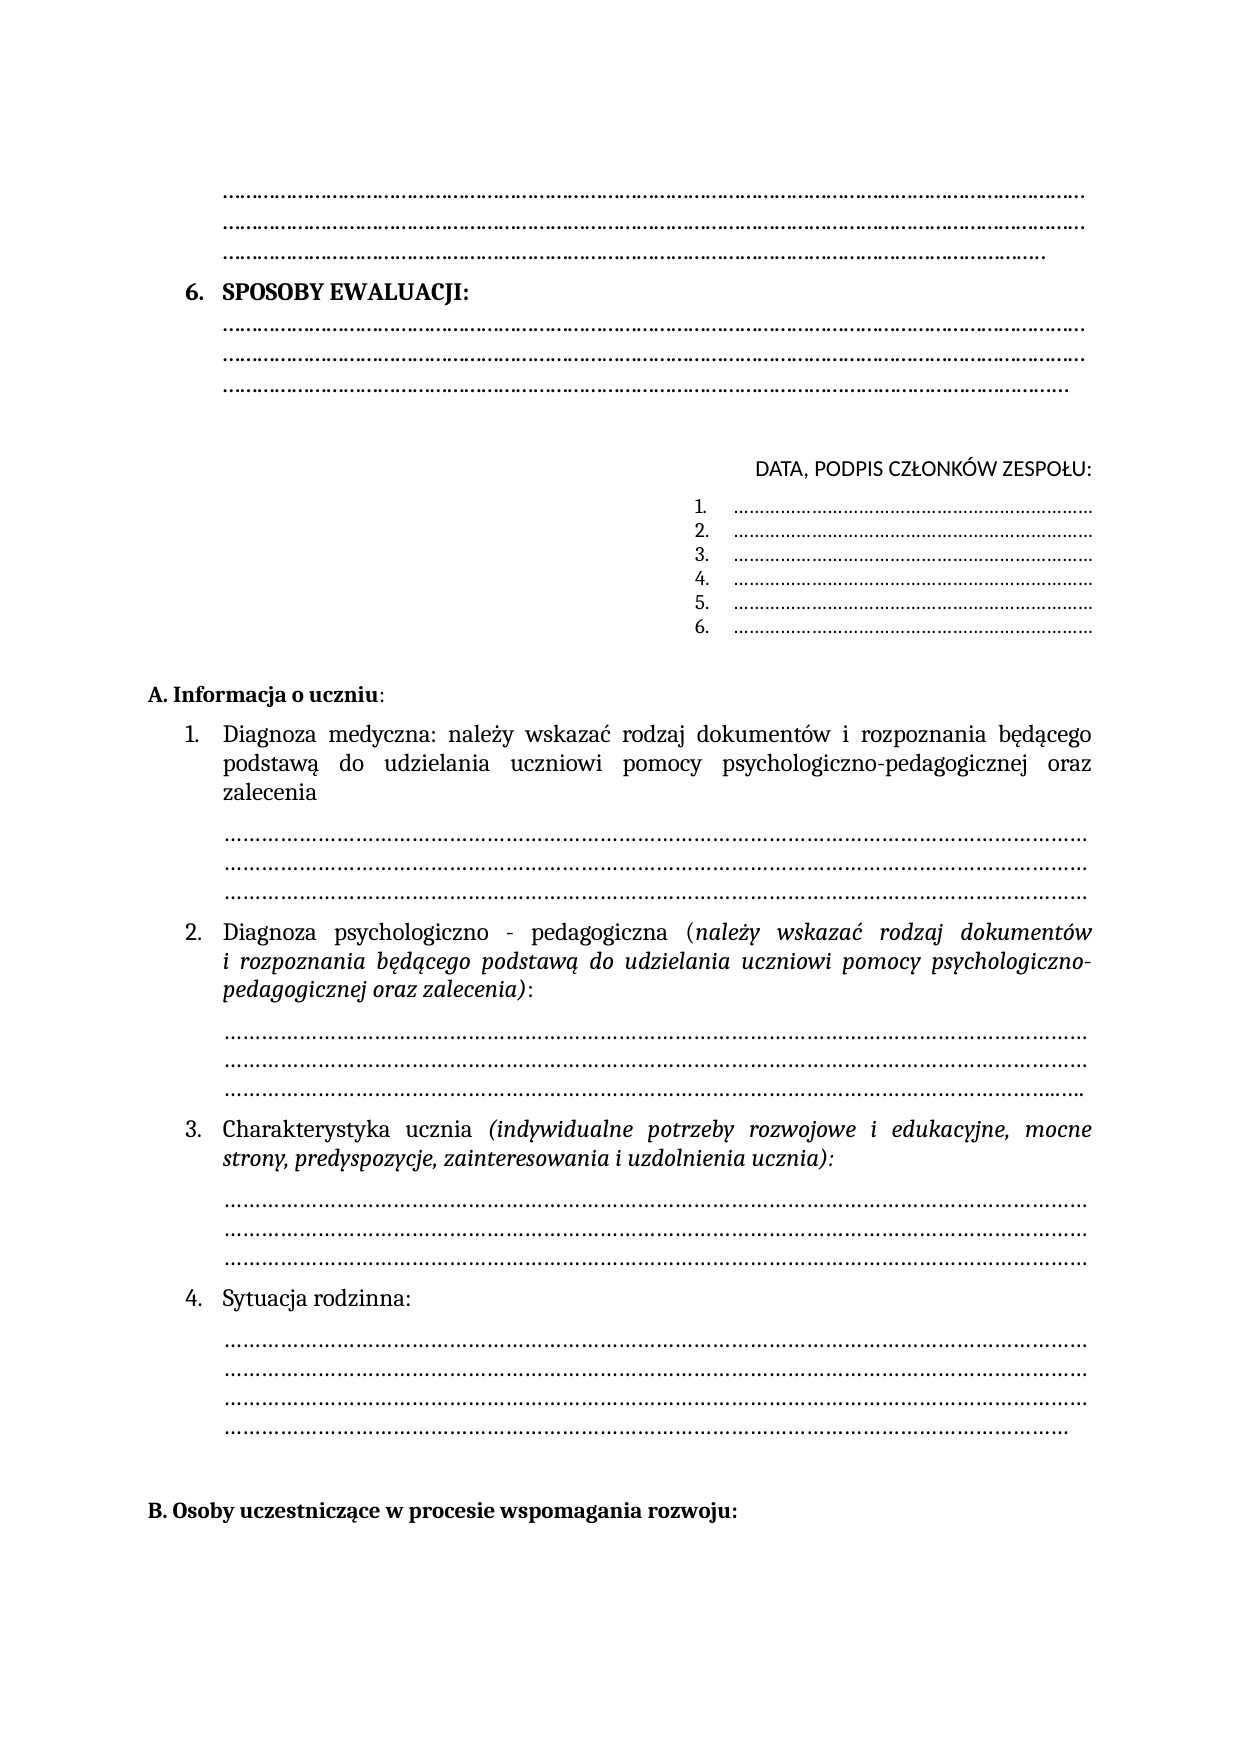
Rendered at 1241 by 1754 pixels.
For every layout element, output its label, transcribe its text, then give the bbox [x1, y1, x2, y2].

text …………………………………………………………………………………………………………………………………………………………………………………………………………………………………………………………………………………………………………………………………………………………………………..…. [223, 1017, 1092, 1103]
list …………………………………………………………… [260, 495, 1092, 519]
text ……………………………………………………………………………………………………………………………………………………………………………………………………………………………………………………………………………………………………………………………………………………………………………… [223, 1185, 1092, 1272]
list …………………………………………………………… [260, 591, 1092, 614]
text ……………………………………………………………………………………………………………………………………………………………………………………………………………………………………………………………………………………………………………………………………………………………………………………………………….. [223, 174, 1092, 266]
list …………………………………………………………… [260, 614, 1092, 638]
list Sytuacja rodzinna: [185, 1284, 1092, 1313]
text ……………………………………………………………………………………………………………………………………………………………………………………………………………………………………………………………………………………………………………………………………………………………………………… [223, 819, 1092, 905]
text B. Osoby uczestniczące w procesie wspomagania rozwoju: [148, 1498, 1092, 1524]
list Diagnoza psychologiczno - pedagogiczna (należy wskazać rodzaj dokumentów i rozpoznania będącego podstawą do udzielania uczniowi pomocy psychologiczno-pedagogicznej oraz zalecenia): [185, 918, 1092, 1004]
text DATA, PODPIS CZŁONKÓW ZESPOŁU: [148, 454, 1092, 482]
list …………………………………………………………… [260, 543, 1092, 567]
list …………………………………………………………… [260, 567, 1092, 591]
list …………………………………………………………… [260, 519, 1092, 543]
text ……………………………………………………………………………………………………………………………………………………………………………………………………………………………………………………………………………………………………………………………………………………………………………………………………………………………………………………………………………………………………… [223, 1325, 1092, 1440]
list Diagnoza medyczna: należy wskazać rodzaj dokumentów i rozpoznania będącego podstawą do udzielania uczniowi pomocy psychologiczno-pedagogicznej oraz zalecenia [185, 720, 1092, 807]
list SPOSOBY EWALUACJI: [185, 278, 1092, 307]
text …………………………………………………………………………………………………………………………………………………………………………………………………………………………………………………………………………………………………………………………………………………………………………………………………………... [223, 307, 1092, 399]
list Charakterystyka ucznia (indywidualne potrzeby rozwojowe i edukacyjne, mocne strony, predyspozycje, zainteresowania i uzdolnienia ucznia): [185, 1115, 1092, 1173]
text A. Informacja o uczniu: [148, 681, 1092, 708]
